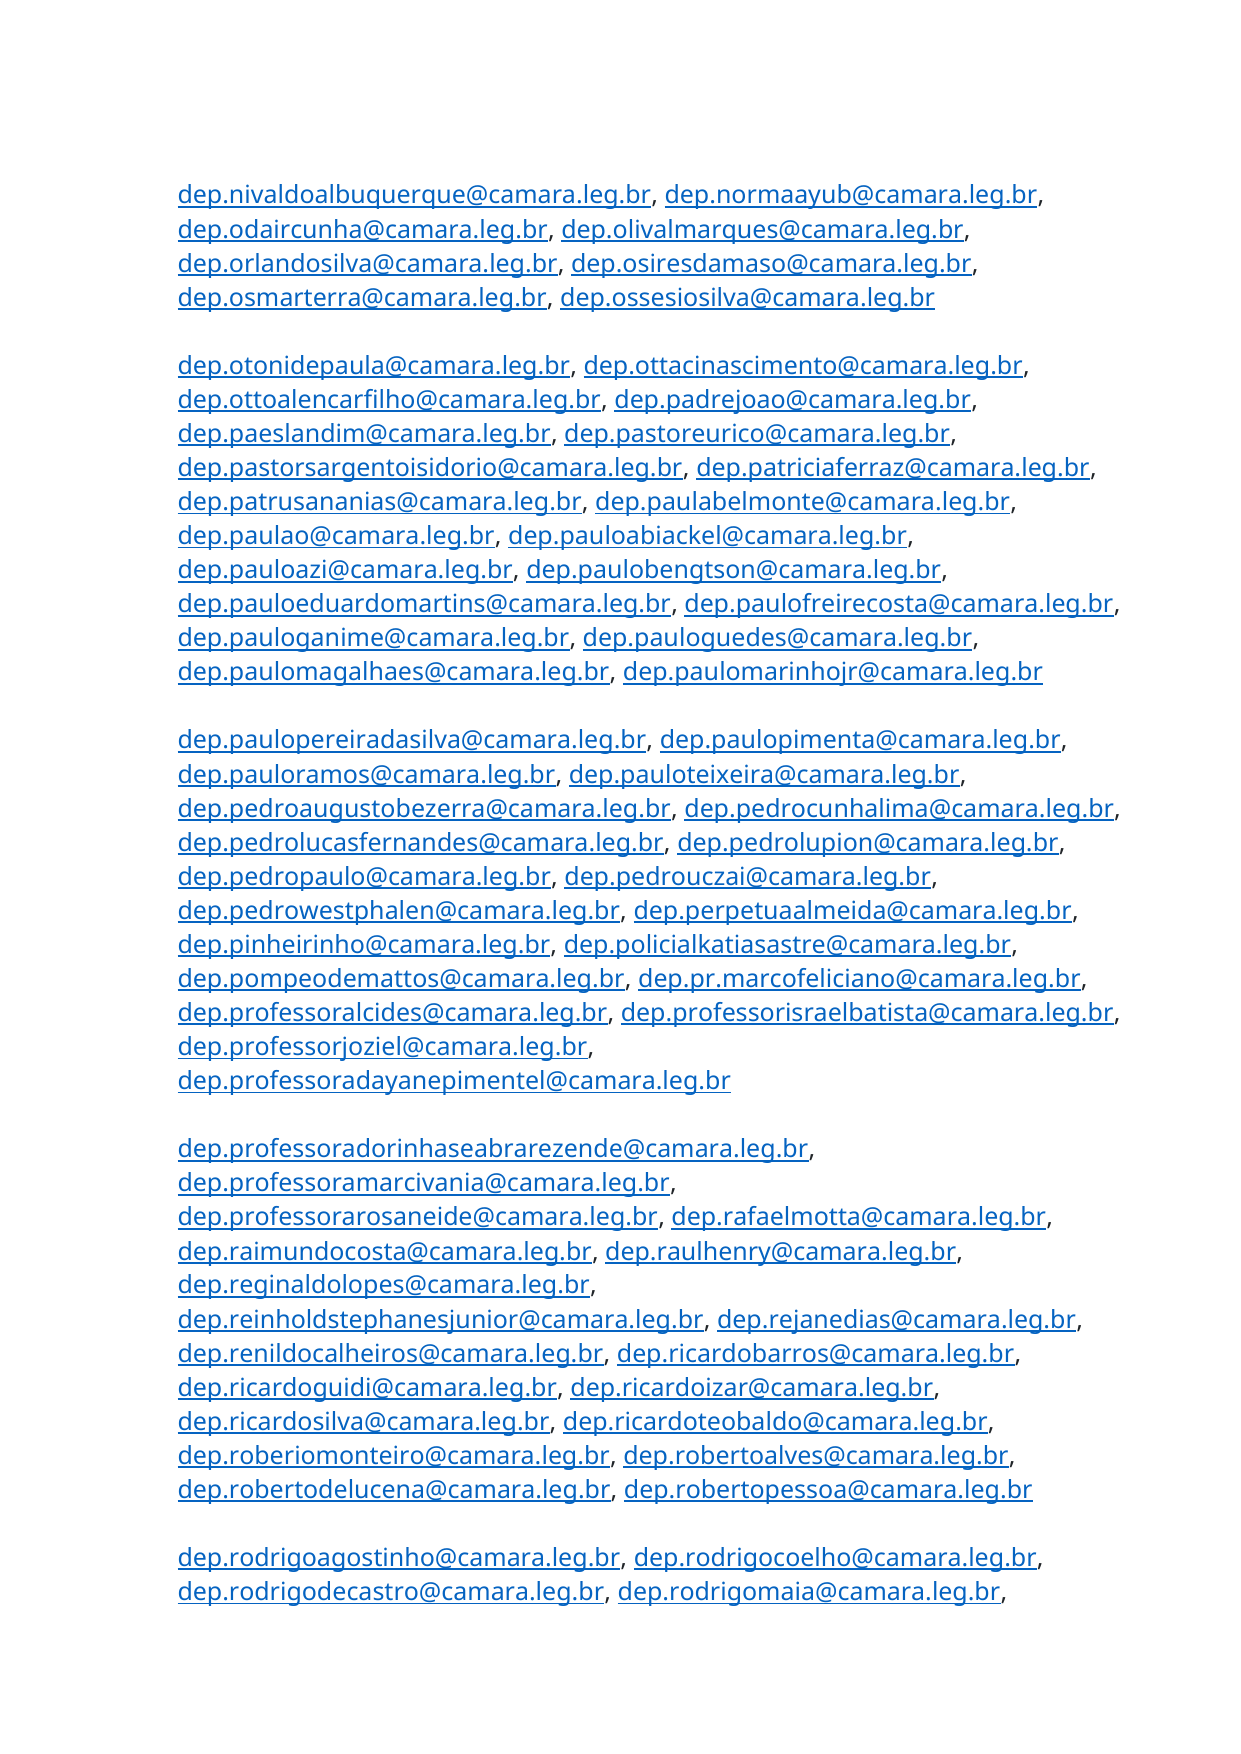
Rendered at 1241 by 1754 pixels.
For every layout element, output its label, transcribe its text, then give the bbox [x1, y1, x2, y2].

text dep.paulopereiradasilva@camara.leg.br, dep.paulopimenta@camara.leg.br, dep.pauloramos@camara.leg.br, dep.pauloteixeira@camara.leg.br, dep.pedroaugustobezerra@camara.leg.br, dep.pedrocunhalima@camara.leg.br, dep.pedrolucasfernandes@camara.leg.br, dep.pedrolupion@camara.leg.br, dep.pedropaulo@camara.leg.br, dep.pedrouczai@camara.leg.br, dep.pedrowestphalen@camara.leg.br, dep.perpetuaalmeida@camara.leg.br, dep.pinheirinho@camara.leg.br, dep.policialkatiasastre@camara.leg.br, dep.pompeodemattos@camara.leg.br, dep.pr.marcofeliciano@camara.leg.br, dep.professoralcides@camara.leg.br, dep.professorisraelbatista@camara.leg.br, dep.professorjoziel@camara.leg.br, dep.professoradayanepimentel@camara.leg.br [177, 722, 1122, 1097]
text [177, 177, 1122, 313]
text dep.professoradorinhaseabrarezende@camara.leg.br, dep.professoramarcivania@camara.leg.br, dep.professorarosaneide@camara.leg.br, dep.rafaelmotta@camara.leg.br, dep.raimundocosta@camara.leg.br, dep.raulhenry@camara.leg.br, dep.reginaldolopes@camara.leg.br, dep.reinholdstephanesjunior@camara.leg.br, dep.rejanedias@camara.leg.br, dep.renildocalheiros@camara.leg.br, dep.ricardobarros@camara.leg.br, dep.ricardoguidi@camara.leg.br, dep.ricardoizar@camara.leg.br, dep.ricardosilva@camara.leg.br, dep.ricardoteobaldo@camara.leg.br, dep.roberiomonteiro@camara.leg.br, dep.robertoalves@camara.leg.br, dep.robertodelucena@camara.leg.br, dep.robertopessoa@camara.leg.br [177, 1131, 1122, 1506]
text dep.otonidepaula@camara.leg.br, dep.ottacinascimento@camara.leg.br, dep.ottoalencarfilho@camara.leg.br, dep.padrejoao@camara.leg.br, dep.paeslandim@camara.leg.br, dep.pastoreurico@camara.leg.br, dep.pastorsargentoisidorio@camara.leg.br, dep.patriciaferraz@camara.leg.br, dep.patrusananias@camara.leg.br, dep.paulabelmonte@camara.leg.br, dep.paulao@camara.leg.br, dep.pauloabiackel@camara.leg.br, dep.pauloazi@camara.leg.br, dep.paulobengtson@camara.leg.br, dep.pauloeduardomartins@camara.leg.br, dep.paulofreirecosta@camara.leg.br, dep.pauloganime@camara.leg.br, dep.pauloguedes@camara.leg.br, dep.paulomagalhaes@camara.leg.br, dep.paulomarinhojr@camara.leg.br [177, 347, 1122, 688]
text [177, 1540, 1122, 1608]
